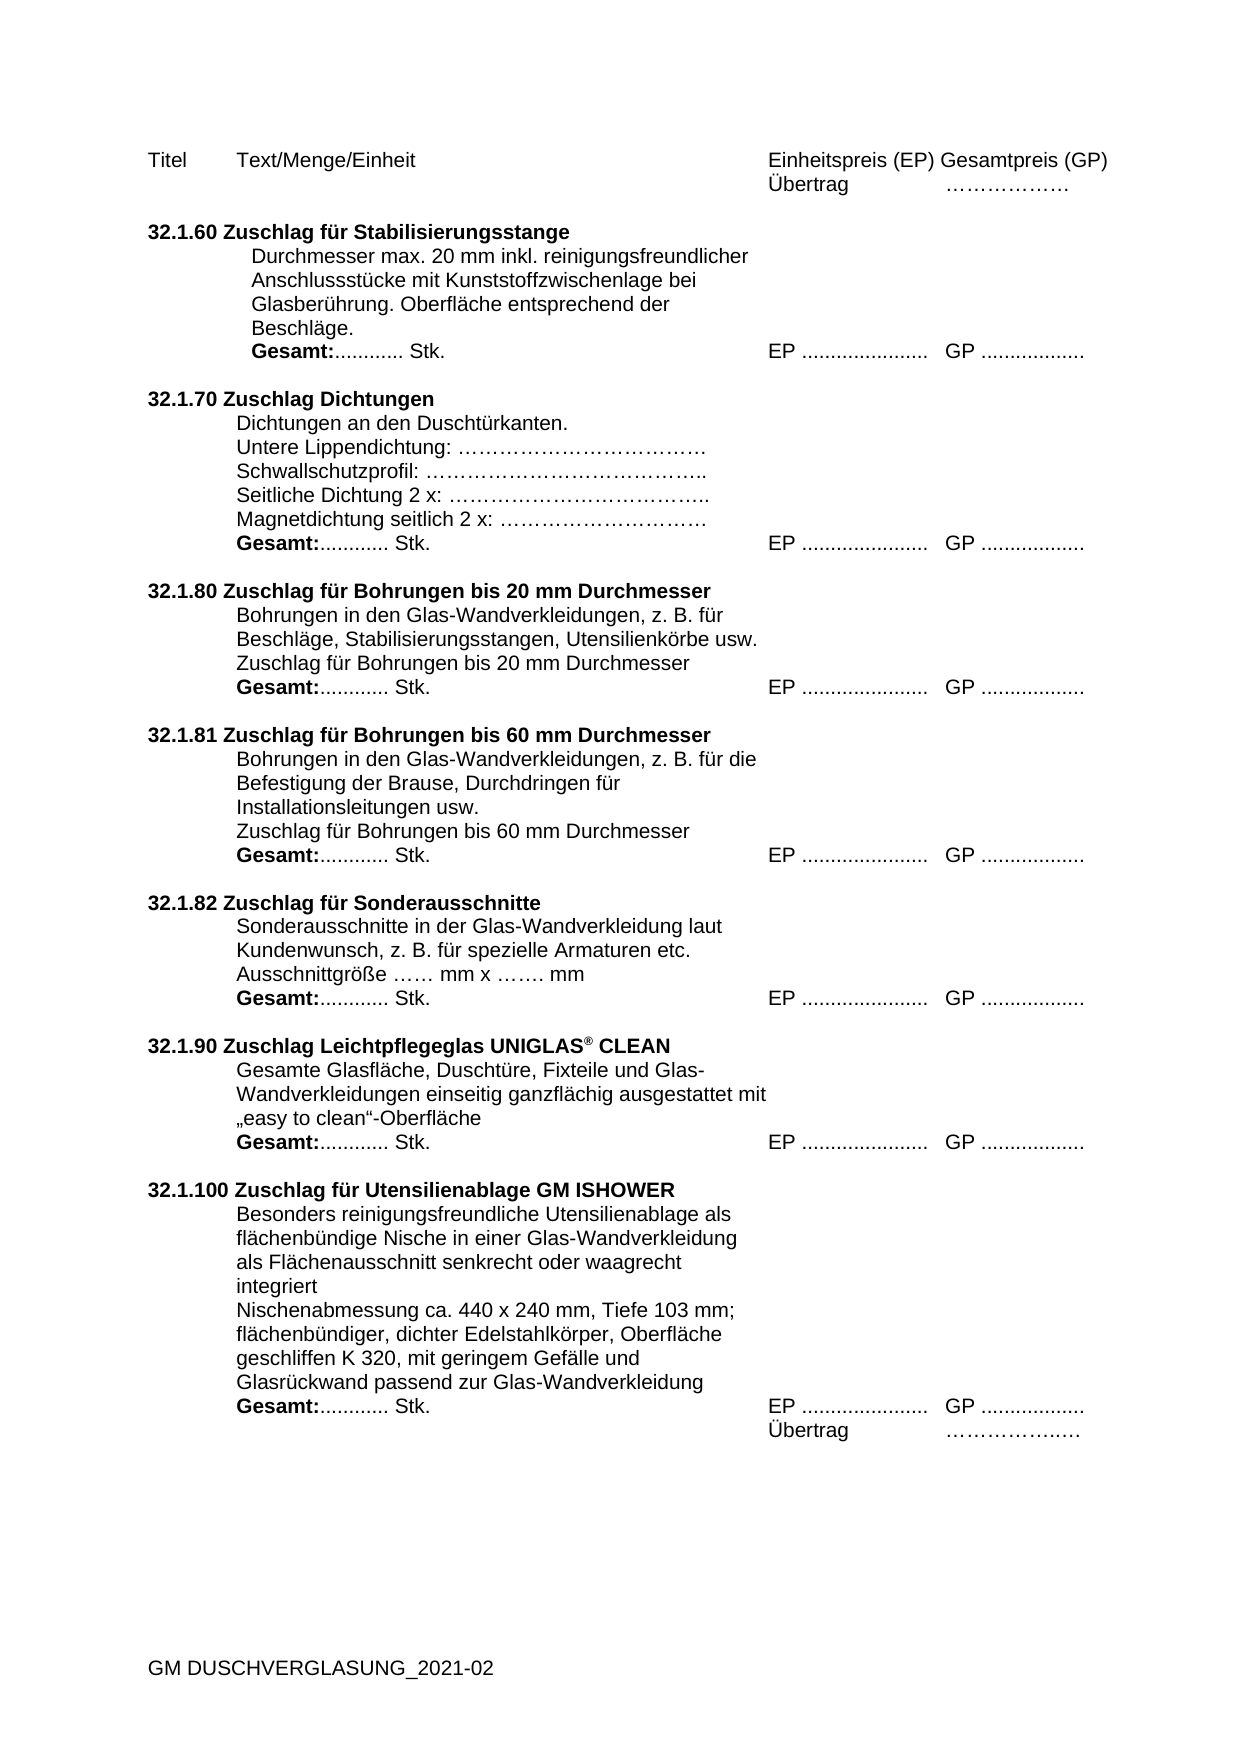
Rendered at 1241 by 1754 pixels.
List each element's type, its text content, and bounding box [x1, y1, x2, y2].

text 32.1.60 Zuschlag für Stabilisierungsstange [148, 219, 768, 243]
text 32.1.70 Zuschlag Dichtungen [148, 387, 768, 411]
text 32.1.100 Zuschlag für Utensilienablage GM ISHOWER [148, 1178, 768, 1202]
text Zuschlag für Bohrungen bis 20 mm Durchmesser [236, 651, 768, 675]
text Magnetdichtung seitlich 2 x: ………………………… [236, 507, 768, 531]
text 32.1.81 Zuschlag für Bohrungen bis 60 mm Durchmesser [148, 723, 768, 747]
text Gesamte Glasfläche, Duschtüre, Fixteile und Glas-Wandverkleidungen einseitig ganzflächig ausgestattet mit „easy to clean“-Oberfläche [236, 1058, 768, 1130]
text Gesamt:............ Stk. EP ...................... GP .................. [236, 531, 1122, 555]
text Gesamt:............ Stk. EP ...................... GP .................. [236, 986, 1122, 1010]
text Bohrungen in den Glas-Wandverkleidungen, z. B. für die Befestigung der Brause, Durchdringen für Installationsleitungen usw. [236, 747, 768, 818]
text Gesamt:............ Stk. EP ...................... GP .................. [236, 1393, 1122, 1417]
text Übertrag ……………… [236, 172, 1122, 196]
text Titel Text/Menge/Einheit Einheitspreis (EP) Gesamtpreis (GP) [148, 148, 1122, 172]
text 32.1.82 Zuschlag für Sonderausschnitte [148, 890, 768, 914]
text Untere Lippendichtung: ……………………………… [236, 435, 768, 459]
text Seitliche Dichtung 2 x: ……………………………….. [236, 483, 768, 507]
text Besonders reinigungsfreundliche Utensilienablage als flächenbündige Nische in einer Glas-Wandverkleidung als Flächenausschnitt senkrecht oder waagrecht integriert [236, 1202, 768, 1298]
text Gesamt:............ Stk. EP ...................... GP .................. [236, 842, 1122, 866]
text Bohrungen in den Glas-Wandverkleidungen, z. B. für Beschläge, Stabilisierungsstangen, Utensilienkörbe usw. [236, 603, 768, 651]
text 32.1.80 Zuschlag für Bohrungen bis 20 mm Durchmesser [148, 579, 768, 603]
text Gesamt:............ Stk. EP ...................... GP .................. [236, 675, 1122, 699]
text Ausschnittgröße …… mm x ……. mm [236, 962, 768, 986]
text flächenbündiger, dichter Edelstahlkörper, Oberfläche geschliffen K 320, mit geringem Gefälle und Glasrückwand passend zur Glas-Wandverkleidung [236, 1322, 768, 1393]
text Sonderausschnitte in der Glas-Wandverkleidung laut Kundenwunsch, z. B. für spezielle Armaturen etc. [236, 914, 768, 962]
text 32.1.90 Zuschlag Leichtpflegeglas UNIGLAS® CLEAN [148, 1034, 768, 1058]
text Gesamt:............ Stk. EP ...................... GP .................. [236, 1130, 1122, 1154]
text Durchmesser max. 20 mm inkl. reinigungsfreundlicher Anschlussstücke mit Kunststoffzwischenlage bei Glasberührung. Oberfläche entsprechend der Beschläge. [251, 243, 768, 339]
text Dichtungen an den Duschtürkanten. [236, 411, 768, 435]
text Schwallschutzprofil: ………………………………….. [236, 459, 768, 483]
text Nischenabmessung ca. 440 x 240 mm, Tiefe 103 mm; [236, 1298, 768, 1322]
text Gesamt:............ Stk. EP ...................... GP .................. [251, 339, 1122, 363]
text Zuschlag für Bohrungen bis 60 mm Durchmesser [236, 818, 768, 842]
text Übertrag ……………..… [236, 1417, 1122, 1441]
